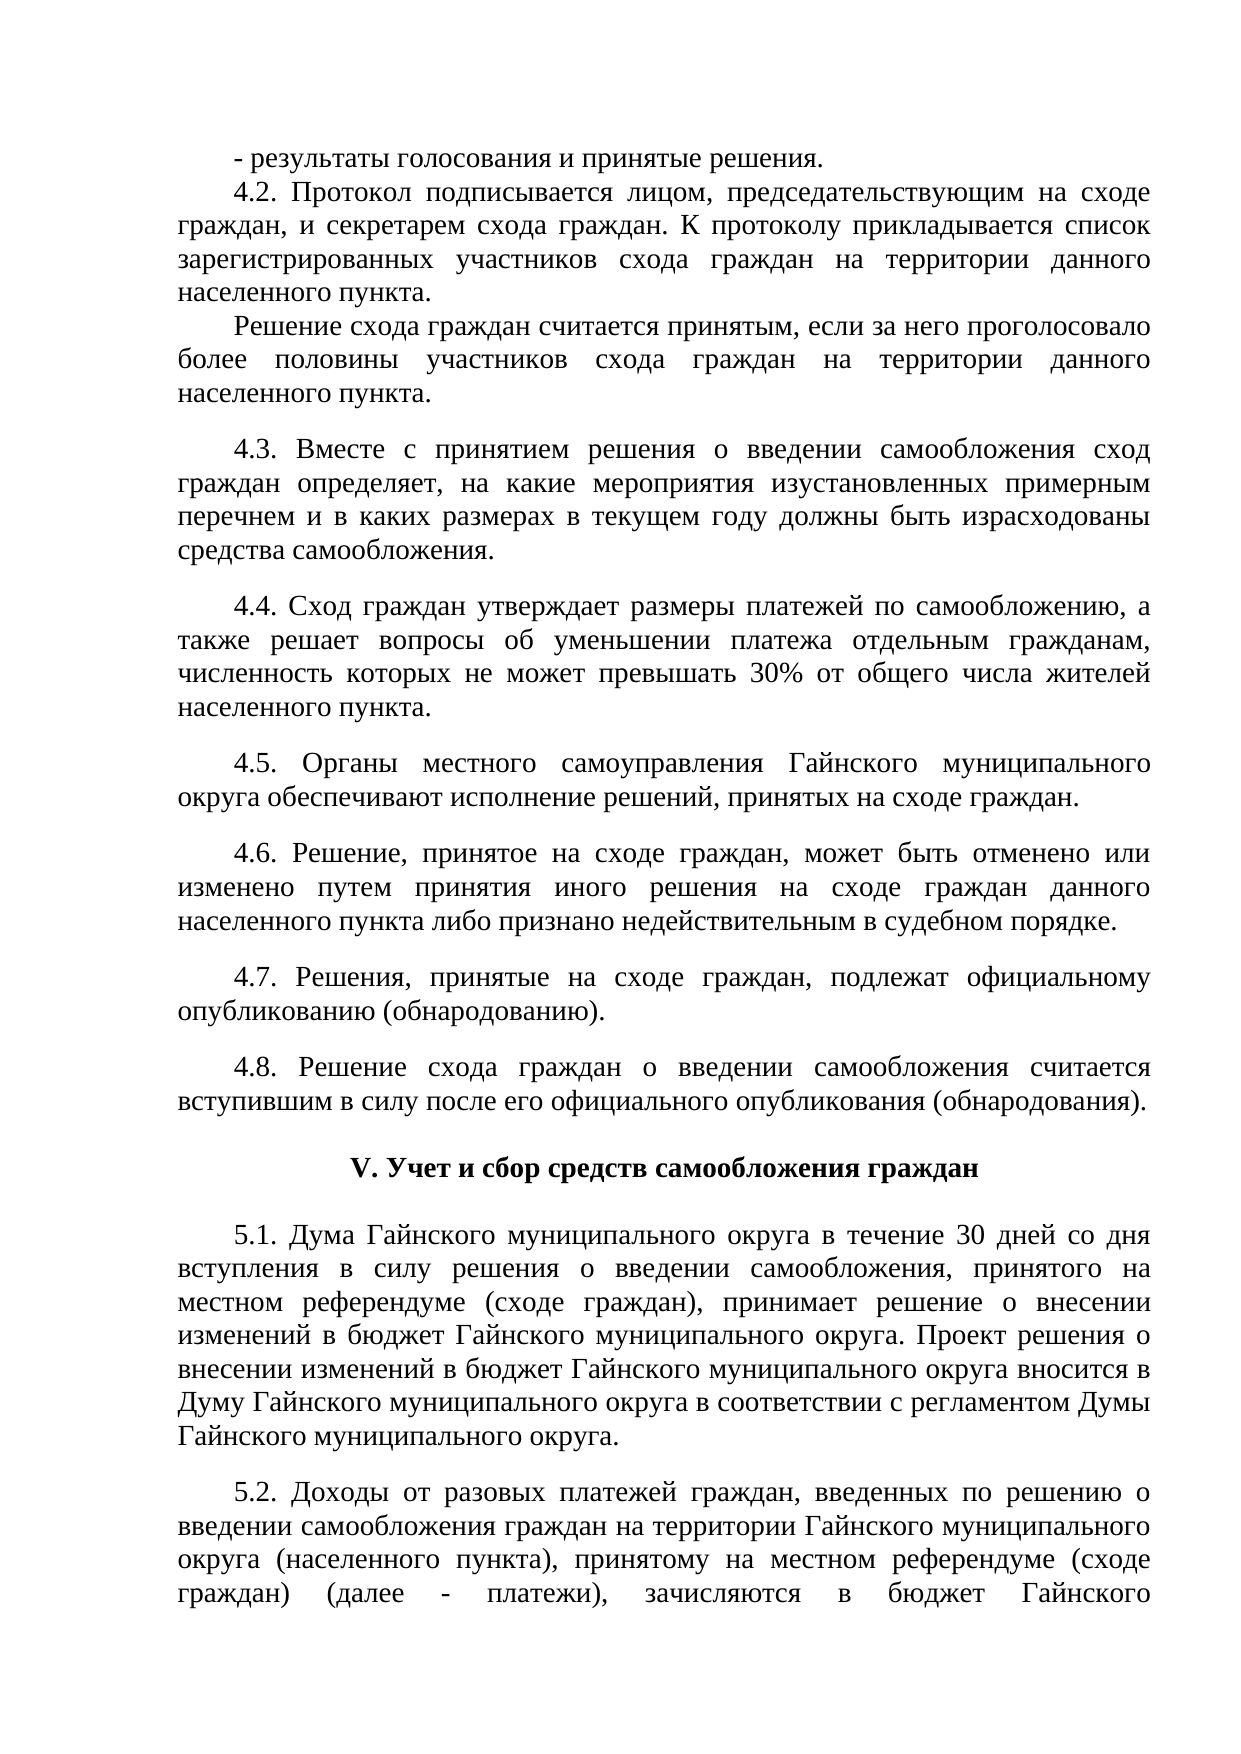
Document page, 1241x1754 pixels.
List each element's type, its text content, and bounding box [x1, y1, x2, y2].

text 4.4. Сход граждан утверждает размеры платежей по самообложению, а также решает вопросы об уменьшении платежа отдельным гражданам, численность которых не может превышать 30% от общего числа жителей населенного пункта. [177, 588, 1152, 723]
text 4.3. Вместе с принятием решения о введении самообложения сход граждан определяет, на какие мероприятия изустановленных примерным перечнем и в каких размерах в текущем году должны быть израсходованы средства самообложения. [177, 431, 1152, 566]
text 4.2. Протокол подписывается лицом, председательствующим на сходе граждан, и секретарем схода граждан. К протоколу прикладывается список зарегистрированных участников схода граждан на территории данного населенного пункта. [177, 174, 1152, 308]
text 4.7. Решения, принятые на сходе граждан, подлежат официальному опубликованию (обнародованию). [177, 959, 1152, 1026]
text 4.6. Решение, принятое на сходе граждан, может быть отменено или изменено путем принятия иного решения на сходе граждан данного населенного пункта либо признано недействительным в судебном порядке. [177, 836, 1152, 936]
text 5.1. Дума Гайнского муниципального округа в течение 30 дней со дня вступления в силу решения о введении самообложения, принятого на местном референдуме (сходе граждан), принимает решение о внесении изменений в бюджет Гайнского муниципального округа. Проект решения о внесении изменений в бюджет Гайнского муниципального округа вносится в Думу Гайнского муниципального округа в соответствии с регламентом Думы Гайнского муниципального округа. [177, 1217, 1152, 1452]
text 4.8. Решение схода граждан о введении самообложения считается вступившим в силу после его официального опубликования (обнародования). [177, 1049, 1152, 1116]
title V. Учет и сбор средств самообложения граждан [177, 1150, 1152, 1183]
text - результаты голосования и принятые решения. [177, 140, 1152, 174]
text Решение схода граждан считается принятым, если за него проголосовало более половины участников схода граждан на территории данного населенного пункта. [177, 308, 1152, 408]
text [177, 1474, 1152, 1609]
text 4.5. Органы местного самоуправления Гайнского муниципального округа обеспечивают исполнение решений, принятых на сходе граждан. [177, 746, 1152, 813]
